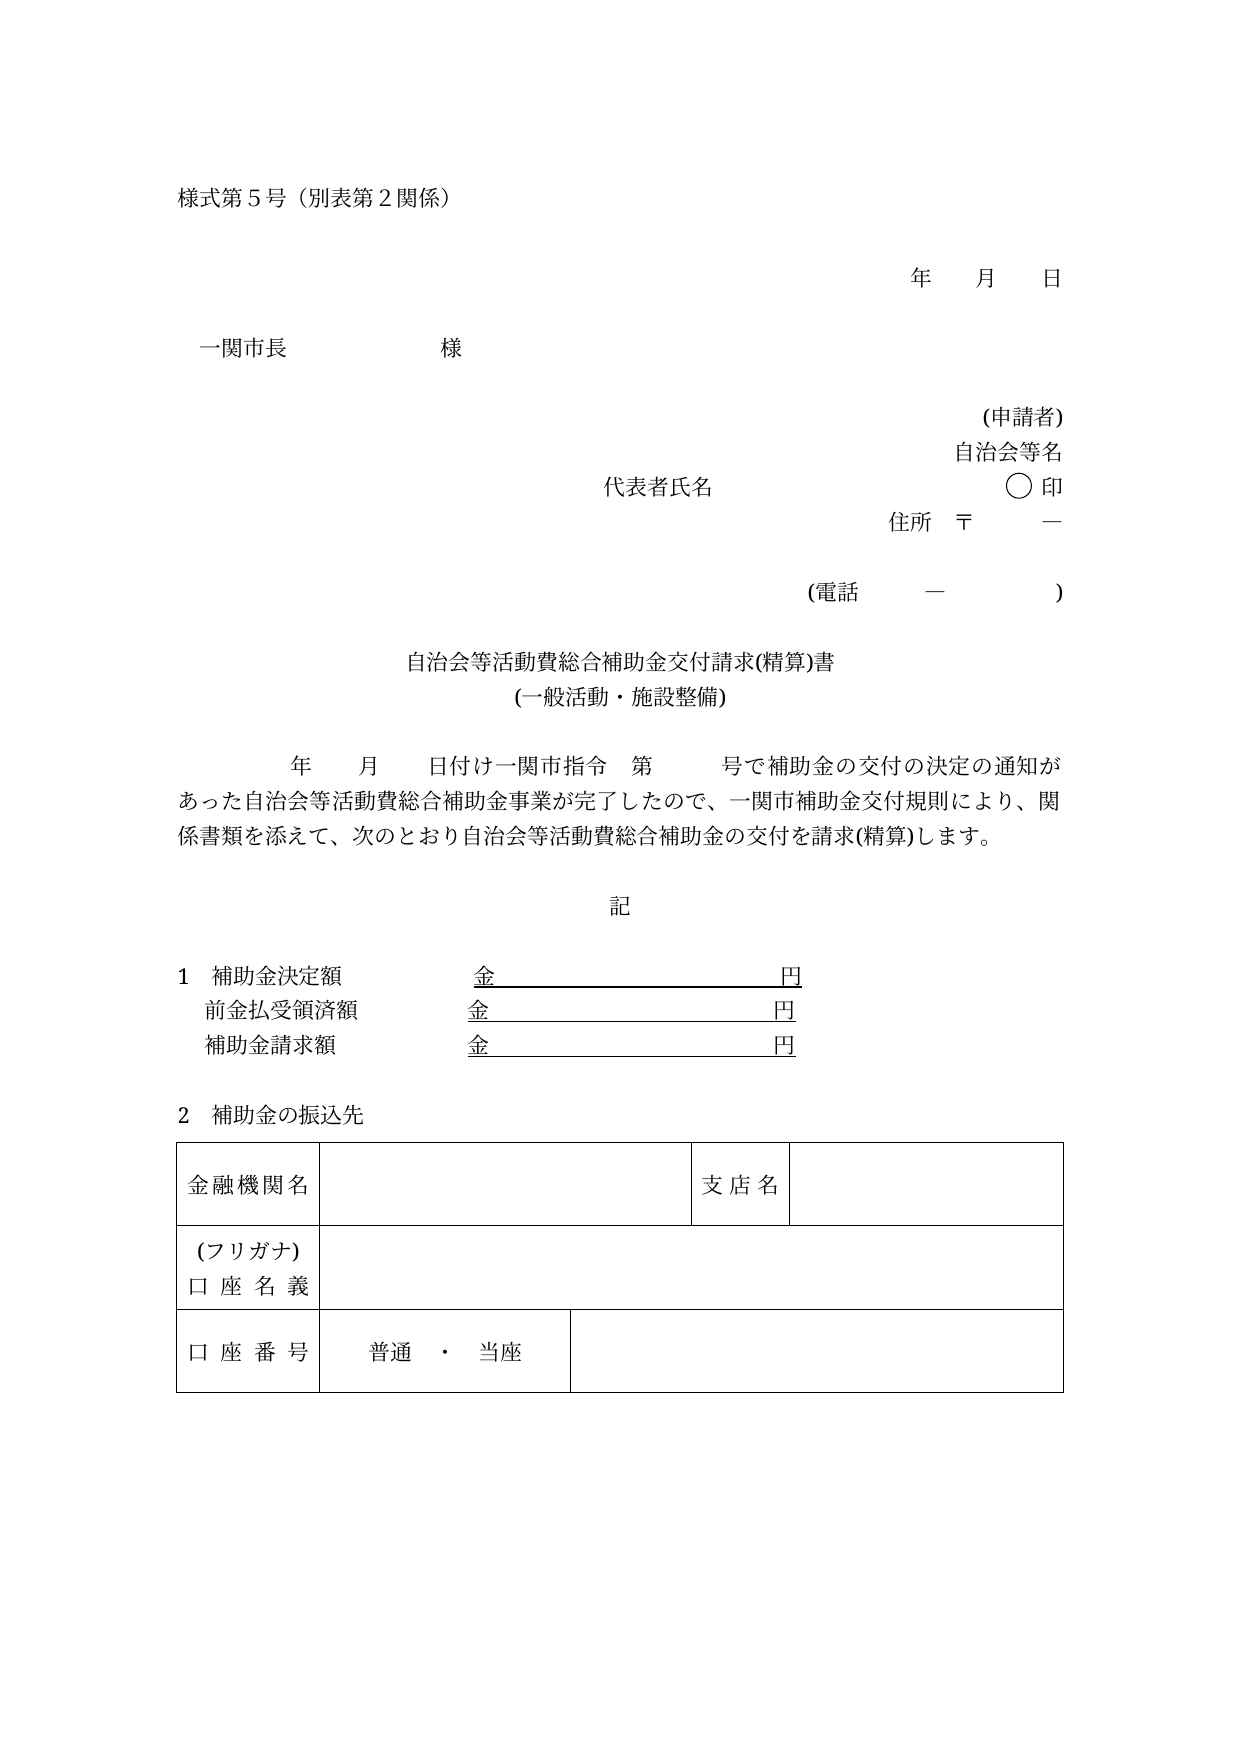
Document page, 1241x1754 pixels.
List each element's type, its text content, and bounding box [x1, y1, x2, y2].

text 代表者氏名 印 [177, 469, 1063, 503]
table_cell (フリガナ) 口座名義 [177, 1226, 319, 1309]
text 補助金請求額 金 円 [177, 1027, 1063, 1062]
text 2 補助金の振込先 [177, 1097, 1063, 1132]
text 一関市長 様 [177, 329, 1063, 364]
text 住所 〒 ― [177, 503, 1063, 538]
text (電話 ― ) [177, 573, 1063, 608]
text (一般活動・施設整備) [177, 678, 1063, 713]
table_header 支店名 [692, 1143, 789, 1225]
table_header 金融機関名 [177, 1143, 319, 1225]
text 1 補助金決定額 金 円 [177, 957, 1063, 992]
text 自治会等名 [177, 434, 1063, 469]
text (申請者) [177, 399, 1063, 434]
table_cell 口座番号 [177, 1310, 319, 1392]
text 様式第５号（別表第２関係） [177, 179, 1063, 214]
table_cell [320, 1226, 1063, 1309]
text 年 月 日 [177, 259, 1063, 294]
text 自治会等活動費総合補助金交付請求(精算)書 [177, 643, 1063, 678]
table_cell [571, 1310, 1063, 1392]
text 前金払受領済額 金 円 [177, 992, 1063, 1027]
table_cell 普通 ・ 当座 [320, 1310, 570, 1392]
table_header [320, 1143, 691, 1225]
text 年 月 日付け一関市指令 第 号で補助金の交付の決定の通知があった自治会等活動費総合補助金事業が完了したので、一関市補助金交付規則により、関係書類を添えて、次のとおり自治会等活動費総合補助金の交付を請求(精算)します。 [177, 748, 1063, 852]
table_header [790, 1143, 1063, 1225]
text 記 [177, 887, 1063, 922]
